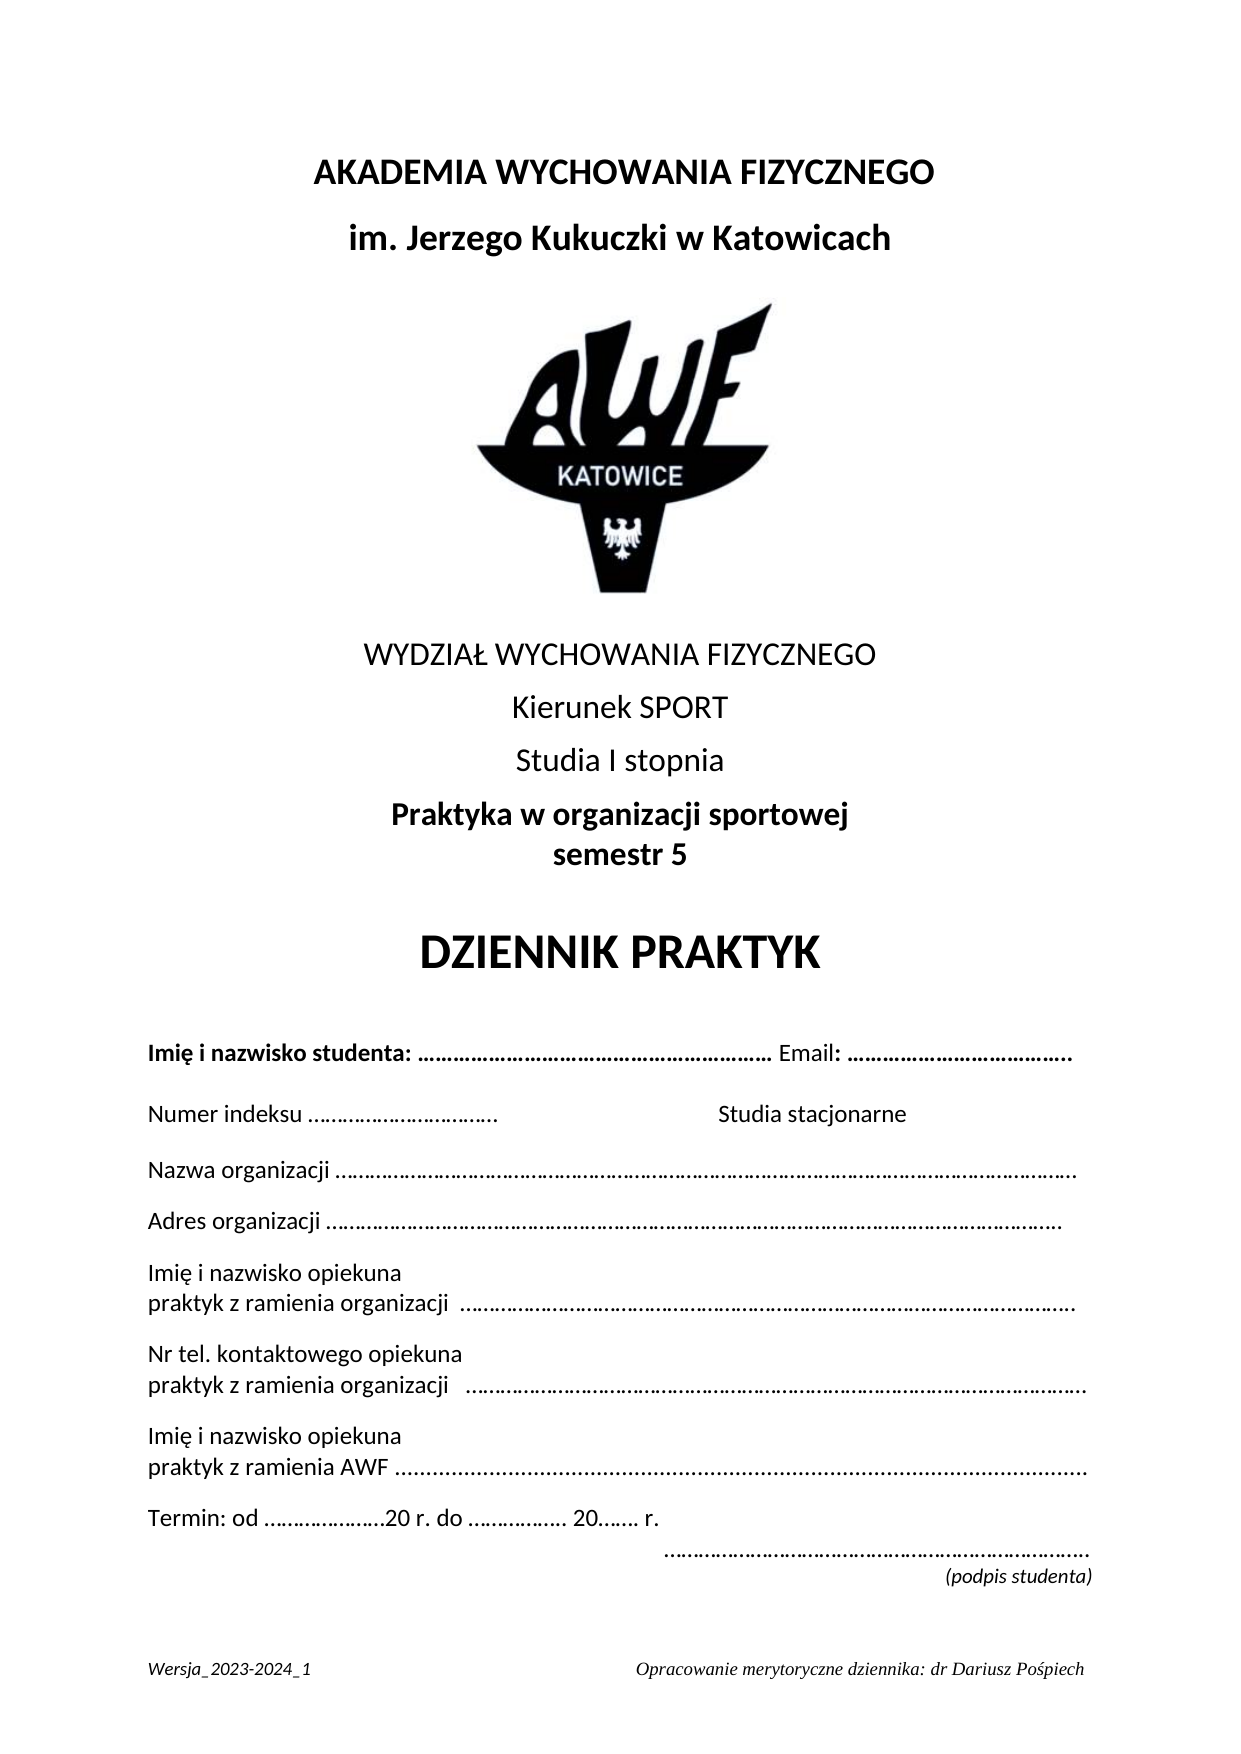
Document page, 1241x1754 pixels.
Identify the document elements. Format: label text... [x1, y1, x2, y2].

text Adres organizacji ……………………………………………………………………………………………………………….. [148, 1205, 1093, 1236]
text Imię i nazwisko opiekuna [148, 1420, 1093, 1451]
text AKADEMIA WYCHOWANIA FIZYCZNEGO [148, 148, 1093, 193]
text praktyk z ramienia organizacji ……………………………………………………………………………………………… [148, 1369, 1093, 1399]
text im. Jerzego Kukuczki w Katowicach [148, 214, 1093, 260]
text ……………………………………………………………….. [148, 1533, 1093, 1563]
text Numer indeksu …………………………… Studia stacjonarne [148, 1098, 1093, 1128]
text Nr tel. kontaktowego opiekuna [148, 1338, 1093, 1369]
text Imię i nazwisko opiekuna [148, 1257, 1093, 1287]
text WYDZIAŁ WYCHOWANIA FIZYCZNEGO [148, 633, 1093, 674]
text Studia I stopnia [148, 739, 1093, 780]
text DZIENNIK PRAKTYK [148, 920, 1093, 981]
text praktyk z ramienia AWF .............................................................................................................. [148, 1451, 1093, 1481]
text Kierunek SPORT [148, 686, 1093, 727]
text semestr 5 [148, 833, 1093, 874]
text praktyk z ramienia organizacji …………………………………………………………………………………………….. [148, 1287, 1093, 1318]
text Imię i nazwisko studenta: …………………………………………………… Email: ……………………………….. [148, 1037, 1093, 1067]
text Praktyka w organizacji sportowej [148, 793, 1093, 833]
picture [453, 297, 787, 603]
text Nazwa organizacji ………………………………………………………………………………………………………………… [148, 1154, 1093, 1184]
text (podpis studenta) [148, 1563, 1093, 1589]
text Termin: od …………………20 r. do …………….. 20……. r. [148, 1502, 1093, 1533]
